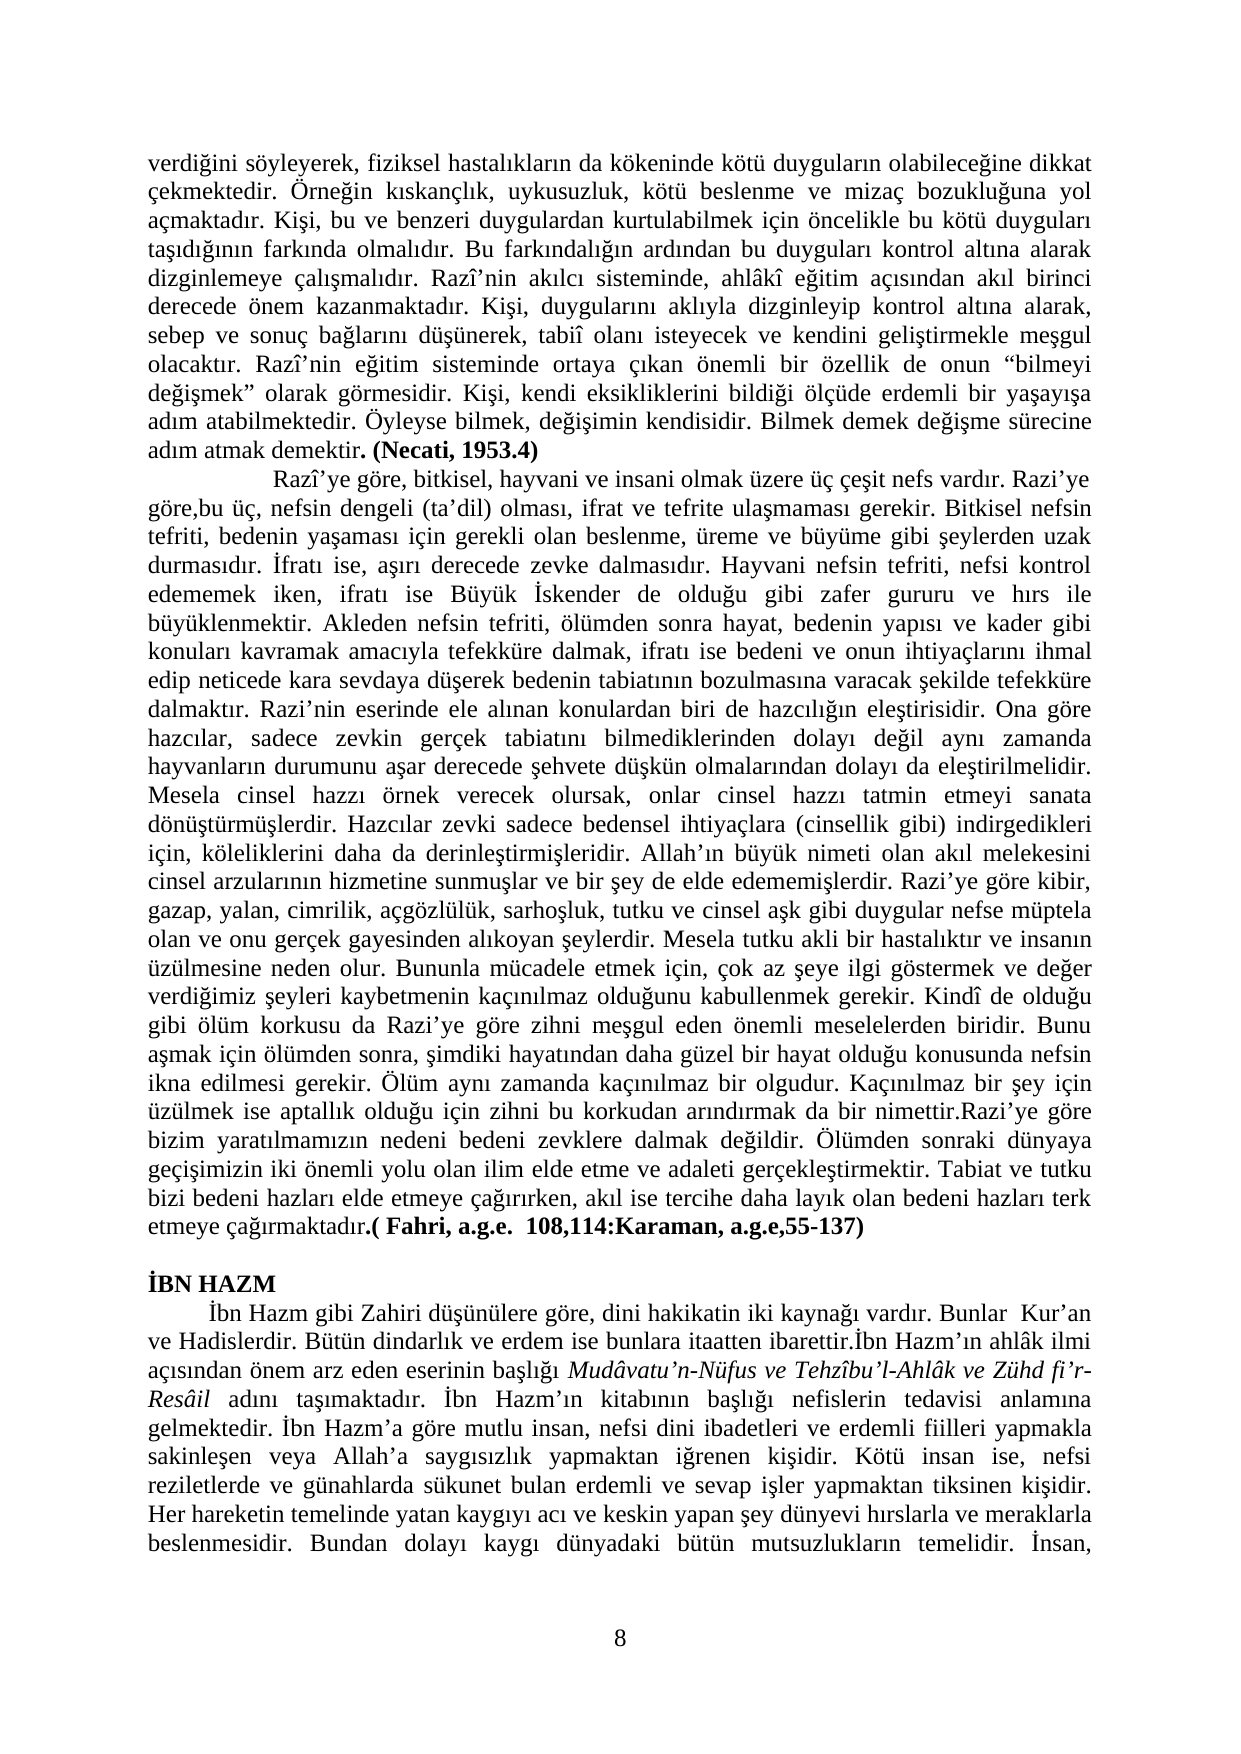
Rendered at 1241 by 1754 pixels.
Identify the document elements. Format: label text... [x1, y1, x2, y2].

text Razî’ye göre, bitkisel, hayvani ve insani olmak üzere üç çeşit nefs vardır. Razi’ye göre,bu üç, nefsin dengeli (ta’dil) olması, ifrat ve tefrite ulaşmaması gerekir. Bitkisel nefsin tefriti, bedenin yaşaması için gerekli olan beslenme, üreme ve büyüme gibi şeylerden uzak durmasıdır. İfratı ise, aşırı derecede zevke dalmasıdır. Hayvani nefsin tefriti, nefsi kontrol edememek iken, ifratı ise Büyük İskender de olduğu gibi zafer gururu ve hırs ile büyüklenmektir. Akleden nefsin tefriti, ölümden sonra hayat, bedenin yapısı ve kader gibi konuları kavramak amacıyla tefekküre dalmak, ifratı ise bedeni ve onun ihtiyaçlarını ihmal edip neticede kara sevdaya düşerek bedenin tabiatının bozulmasına varacak şekilde tefekküre dalmaktır. Razi’nin eserinde ele alınan konulardan biri de hazcılığın eleştirisidir. Ona göre hazcılar, sadece zevkin gerçek tabiatını bilmediklerinden dolayı değil aynı zamanda hayvanların durumunu aşar derecede şehvete düşkün olmalarından dolayı da eleştirilmelidir. Mesela cinsel hazzı örnek verecek olursak, onlar cinsel hazzı tatmin etmeyi sanata dönüştürmüşlerdir. Hazcılar zevki sadece bedensel ihtiyaçlara (cinsellik gibi) indirgedikleri için, köleliklerini daha da derinleştirmişleridir. Allah’ın büyük nimeti olan akıl melekesini cinsel arzularının hizmetine sunmuşlar ve bir şey de elde edememişlerdir. Razi’ye göre kibir, gazap, yalan, cimrilik, açgözlülük, sarhoşluk, tutku ve cinsel aşk gibi duygular nefse müptela olan ve onu gerçek gayesinden alıkoyan şeylerdir. Mesela tutku akli bir hastalıktır ve insanın üzülmesine neden olur. Bununla mücadele etmek için, çok az şeye ilgi göstermek ve değer verdiğimiz şeyleri kaybetmenin kaçınılmaz olduğunu kabullenmek gerekir. Kindî de olduğu gibi ölüm korkusu da Razi’ye göre zihni meşgul eden önemli meselelerden biridir. Bunu aşmak için ölümden sonra, şimdiki hayatından daha güzel bir hayat olduğu konusunda nefsin ikna edilmesi gerekir. Ölüm aynı zamanda kaçınılmaz bir olgudur. Kaçınılmaz bir şey için üzülmek ise aptallık olduğu için zihni bu korkudan arındırmak da bir nimettir.Razi’ye göre bizim yaratılmamızın nedeni bedeni zevklere dalmak değildir. Ölümden sonraki dünyaya geçişimizin iki önemli yolu olan ilim elde etme ve adaleti gerçekleştirmektir. Tabiat ve tutku bizi bedeni hazları elde etmeye çağırırken, akıl ise tercihe daha layık olan bedeni hazları terk etmeye çağırmaktadır.( Fahri, a.g.e. 108,114:Karaman, a.g.e,55-137) [148, 464, 1093, 1240]
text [148, 1298, 1093, 1556]
text İBN HAZM [148, 1269, 1093, 1298]
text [148, 148, 1093, 464]
